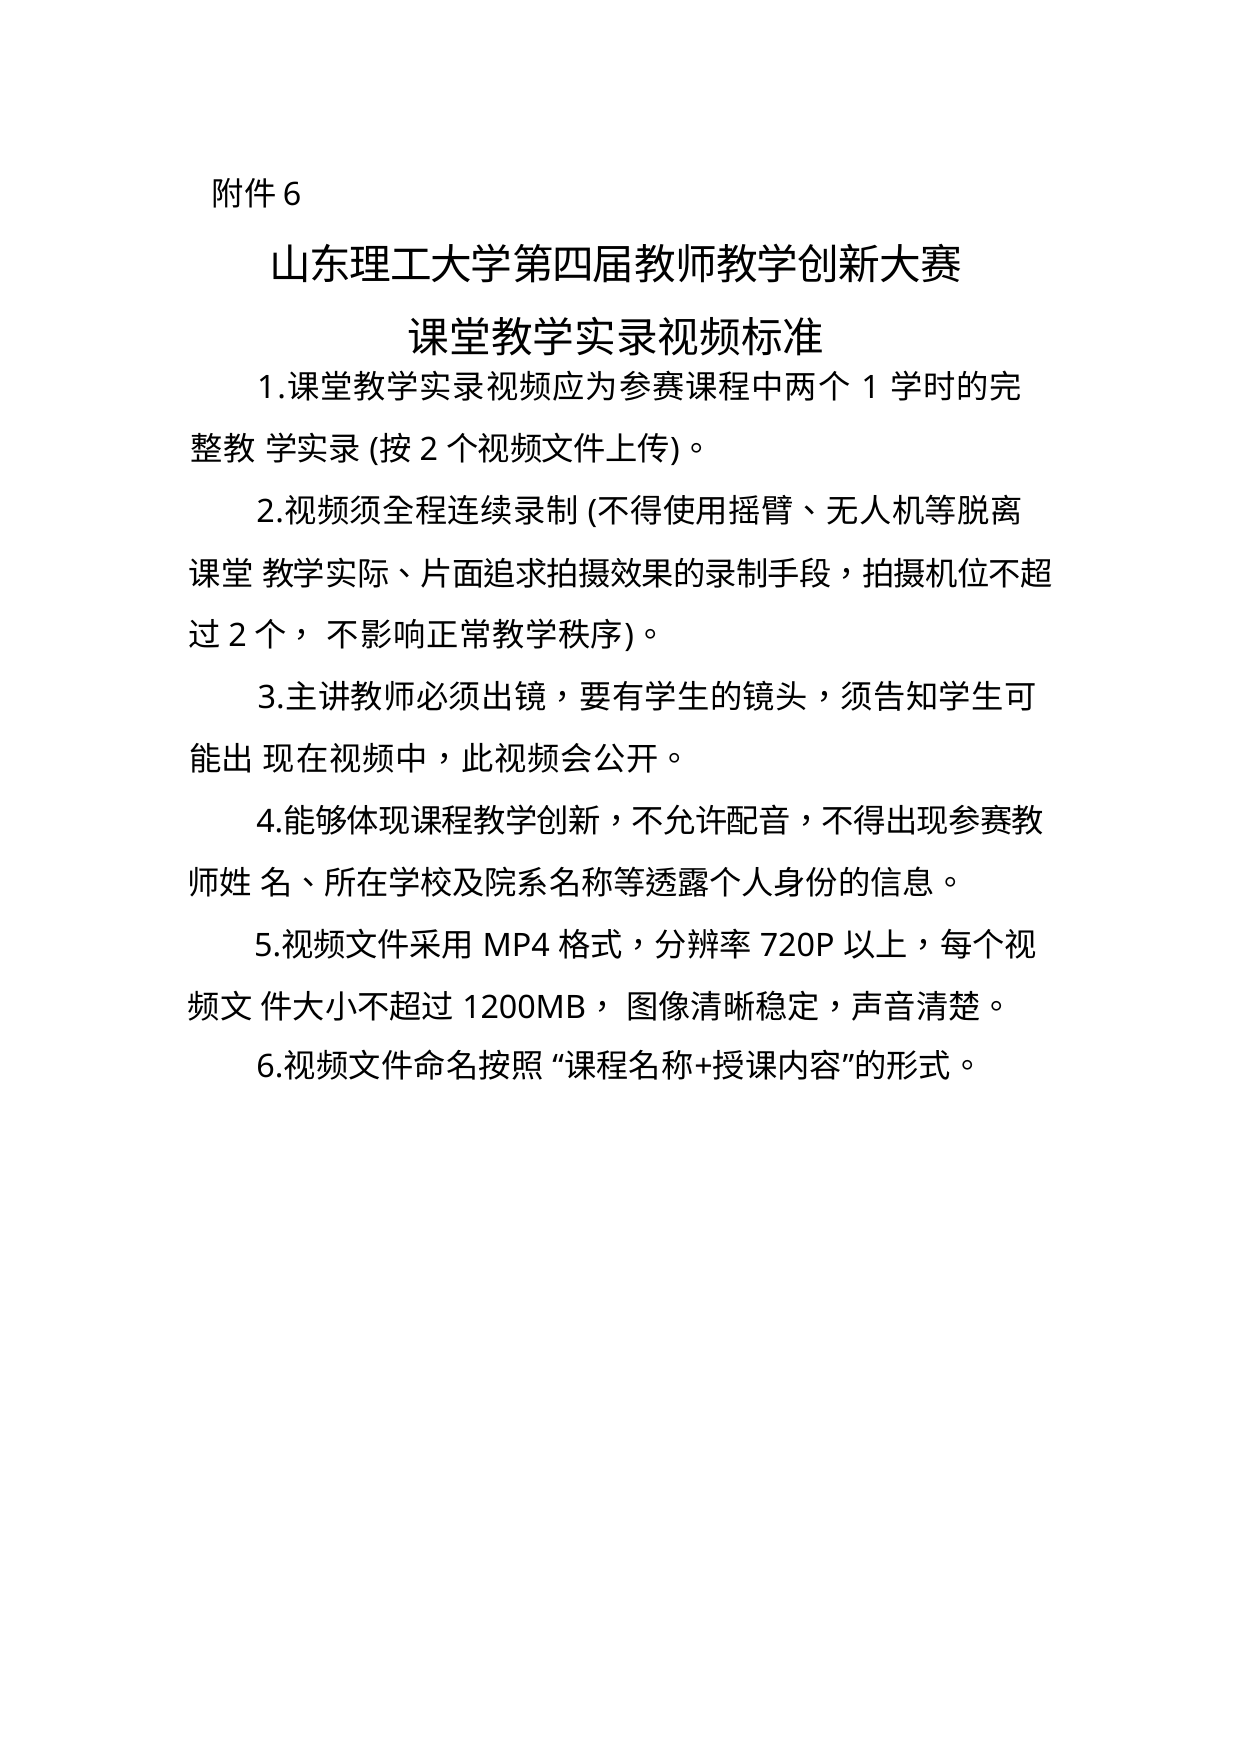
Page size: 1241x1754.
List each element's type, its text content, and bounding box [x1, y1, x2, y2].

text 5.视频文件采用 MP4 格式，分辨率 720P 以上，每个视频文 件大小不超过 1200MB， 图像清晰稳定，声音清楚。 [188, 922, 1044, 1028]
text 附件6 [212, 172, 1053, 214]
text 3.主讲教师必须出镜，要有学生的镜头，须告知学生可能出 现在视频中，此视频会公开。 [189, 674, 1044, 780]
text 4.能够体现课程教学创新，不允许配音，不得出现参赛教师姓 名、所在学校及院系名称等透露个人身份的信息。 [187, 798, 1046, 903]
text 2.视频须全程连续录制 (不得使用摇臂、无人机等脱离课堂 教学实际、片面追求拍摄效果的录制手段，拍摄机位不超过 2 个， 不影响正常教学秩序)。 [188, 488, 1053, 656]
text 课堂教学实录视频标准 [247, 308, 985, 364]
text 6.视频文件命名按照 “课程名称+授课内容”的形式。 [256, 1046, 1053, 1086]
text 1.课堂教学实录视频应为参赛课程中两个 1 学时的完整教 学实录 (按 2 个视频文件上传)。 [190, 364, 1044, 470]
text 山东理工大学第四届教师教学创新大赛 [247, 232, 985, 291]
